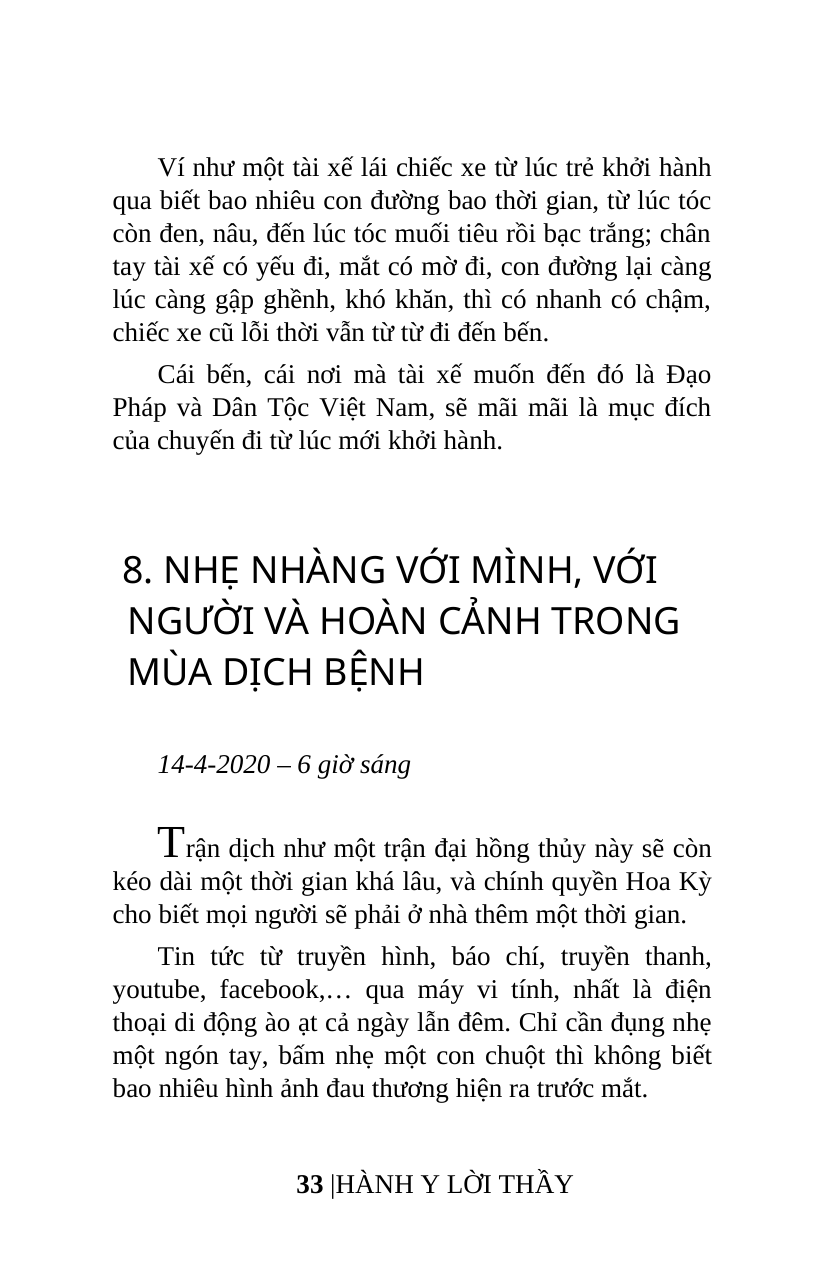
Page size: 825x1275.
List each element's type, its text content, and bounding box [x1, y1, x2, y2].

text Cái bến, cái nơi mà tài xế muốn đến đó là Đạo Pháp và Dân Tộc Việt Nam, sẽ mãi mãi là mục đích của chuyến đi từ lúc mới khởi hành. [112, 357, 712, 456]
text Trận dịch như một trận đại hồng thủy này sẽ còn kéo dài một thời gian khá lâu, và chính quyền Hoa Kỳ cho biết mọi người sẽ phải ở nhà thêm một thời gian. [112, 831, 712, 930]
subtitle 8. NHẸ NHÀNG VỚI MÌNH, VỚI NGƯỜI VÀ HOÀN CẢNH TRONG MÙA DỊCH BỆNH [112, 544, 712, 697]
text Ví như một tài xế lái chiếc xe từ lúc trẻ khởi hành qua biết bao nhiêu con đường bao thời gian, từ lúc tóc còn đen, nâu, đến lúc tóc muối tiêu rồi bạc trắng; chân tay tài xế có yếu đi, mắt có mờ đi, con đường lại càng lúc càng gập ghềnh, khó khăn, thì có nhanh có chậm, chiếc xe cũ lỗi thời vẫn từ từ đi đến bến. [112, 150, 712, 348]
text Tin tức từ truyền hình, báo chí, truyền thanh, youtube, facebook,… qua máy vi tính, nhất là điện thoại di động ào ạt cả ngày lẫn đêm. Chỉ cần đụng nhẹ một ngón tay, bấm nhẹ một con chuột thì không biết bao nhiêu hình ảnh đau thương hiện ra trước mắt. [112, 939, 712, 1104]
text 14-4-2020 – 6 giờ sáng [112, 747, 712, 780]
